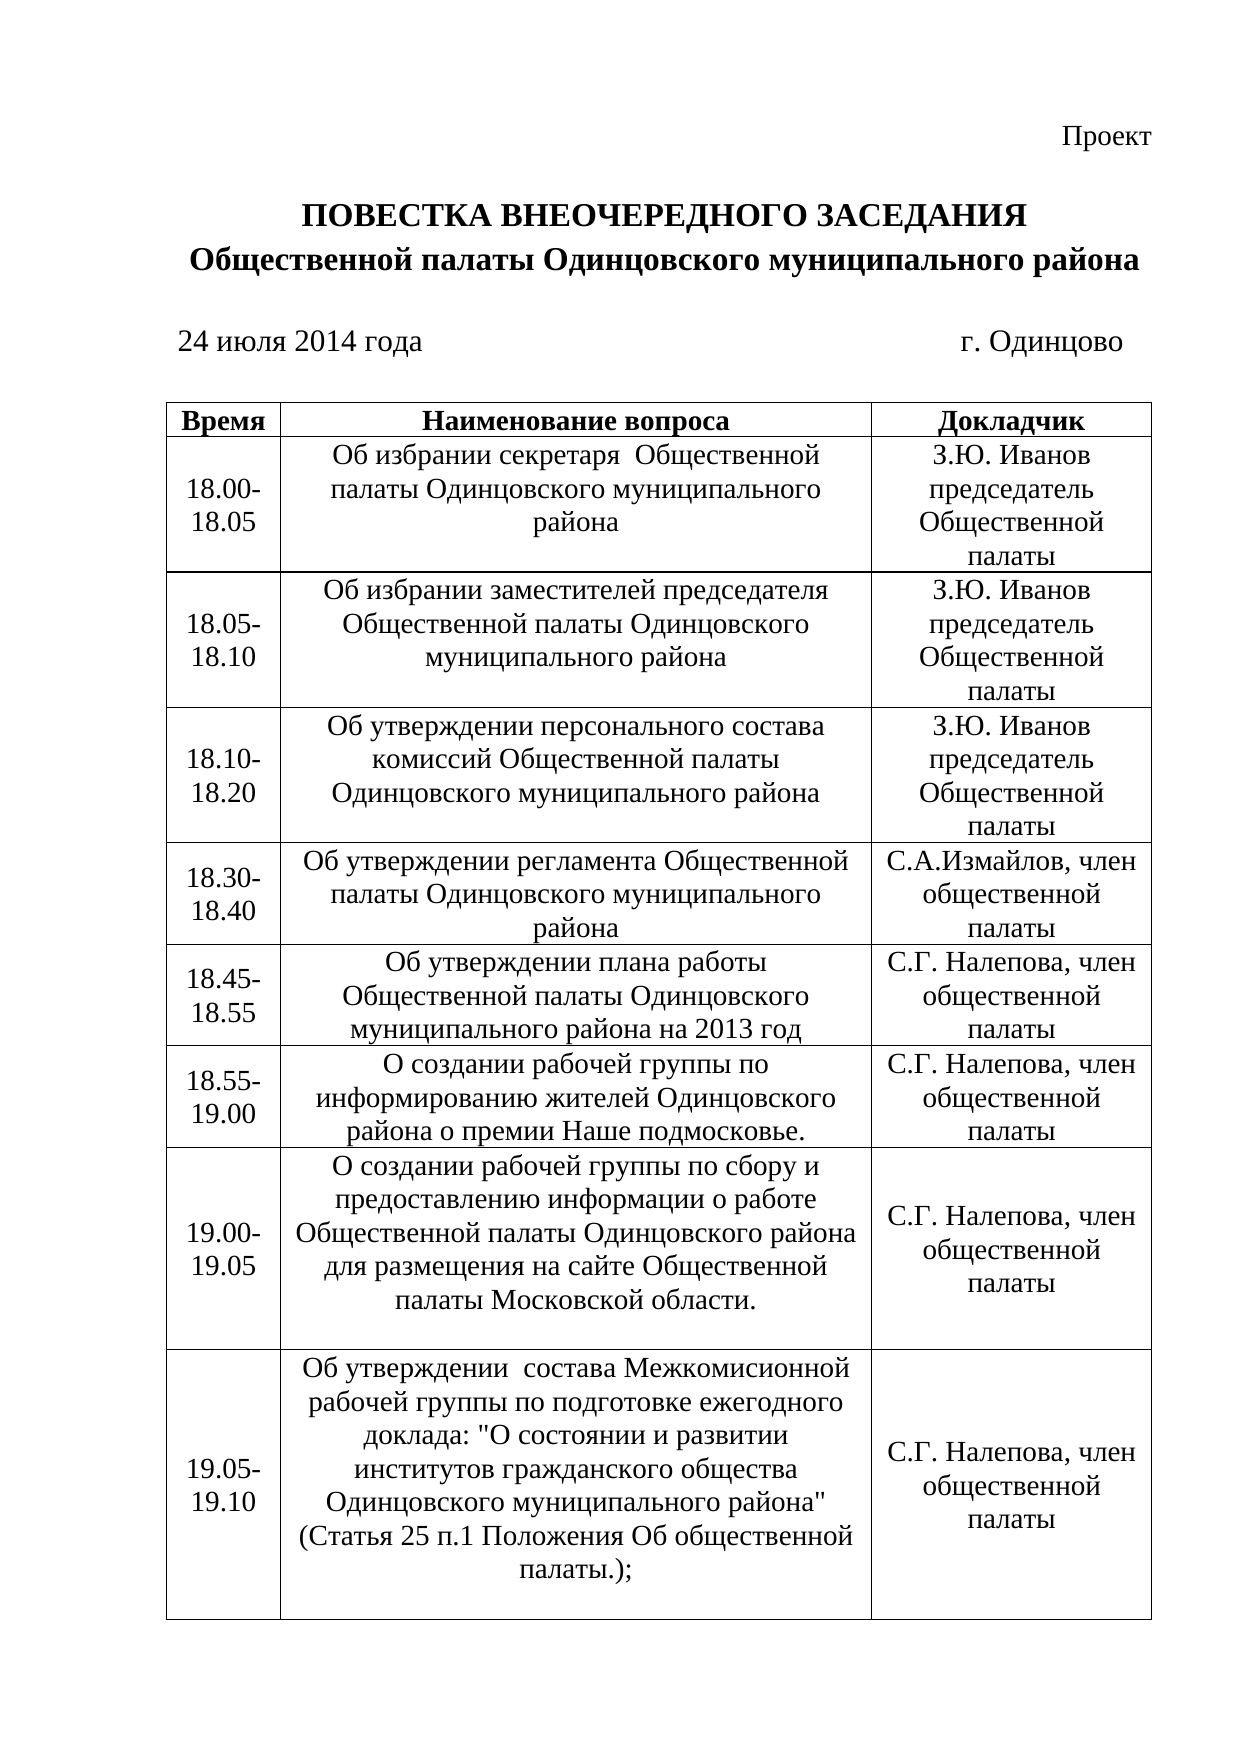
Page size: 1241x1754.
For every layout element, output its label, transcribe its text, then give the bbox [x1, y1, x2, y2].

table_cell С.Г. Налепова, член общественной палаты [872, 1046, 1151, 1147]
table_cell З.Ю. Иванов председатель Общественной палаты [872, 437, 1151, 571]
table_cell З.Ю. Иванов председатель Общественной палаты [872, 708, 1151, 842]
table_cell Об избрании секретаря Общественной палаты Одинцовского муниципального района [281, 437, 871, 571]
table_cell Об избрании заместителей председателя Общественной палаты Одинцовского муниципального района [281, 573, 871, 707]
table_cell С.Г. Налепова, член общественной палаты [872, 1148, 1151, 1349]
table_cell О создании рабочей группы по информированию жителей Одинцовского района о премии Наше подмосковье. [281, 1046, 871, 1147]
table_cell О создании рабочей группы по сбору и предоставлению информации о работе Общественной палаты Одинцовского района для размещения на сайте Общественной палаты Московской области. [281, 1148, 871, 1349]
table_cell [872, 1350, 1151, 1618]
table_cell 18.10-18.20 [167, 708, 280, 842]
table_header Время [167, 403, 280, 436]
table_cell 18.05-18.10 [167, 573, 280, 707]
table_cell 18.45-18.55 [167, 945, 280, 1045]
table_cell 18.00-18.05 [167, 437, 280, 571]
table_cell Об утверждении состава Межкомисионной рабочей группы по подготовке ежегодного доклада: "О состоянии и развитии институтов гражданского общества Одинцовского муниципального района" (Статья 25 п.1 Положения Об общественной палаты.); [281, 1350, 871, 1618]
table_cell 18.30- 18.40 [167, 843, 280, 943]
table_cell 19.05-19.10 [167, 1350, 280, 1618]
table_cell 18.55-19.00 [167, 1046, 280, 1147]
text 24 июля 2014 года г. Одинцово [177, 322, 1152, 358]
text ПОВЕСТКА ВНЕОЧЕРЕДНОГО ЗАСЕДАНИЯ [177, 195, 1152, 233]
table_cell З.Ю. Иванов председатель Общественной палаты [872, 573, 1151, 707]
table_cell Об утверждении регламента Общественной палаты Одинцовского муниципального района [281, 843, 871, 943]
table_cell 19.00-19.05 [167, 1148, 280, 1349]
table_cell С.Г. Налепова, член общественной палаты [872, 945, 1151, 1045]
table_header Докладчик [872, 403, 1151, 436]
text Проект [177, 118, 1152, 152]
text Общественной палаты Одинцовского муниципального района [177, 239, 1152, 278]
table_cell С.А.Измайлов, член общественной палаты [872, 843, 1151, 943]
table_header Наименование вопроса [281, 403, 871, 436]
table_cell Об утверждении персонального состава комиссий Общественной палаты Одинцовского муниципального района [281, 708, 871, 842]
table_cell Об утверждении плана работы Общественной палаты Одинцовского муниципального района на 2013 год [281, 945, 871, 1045]
